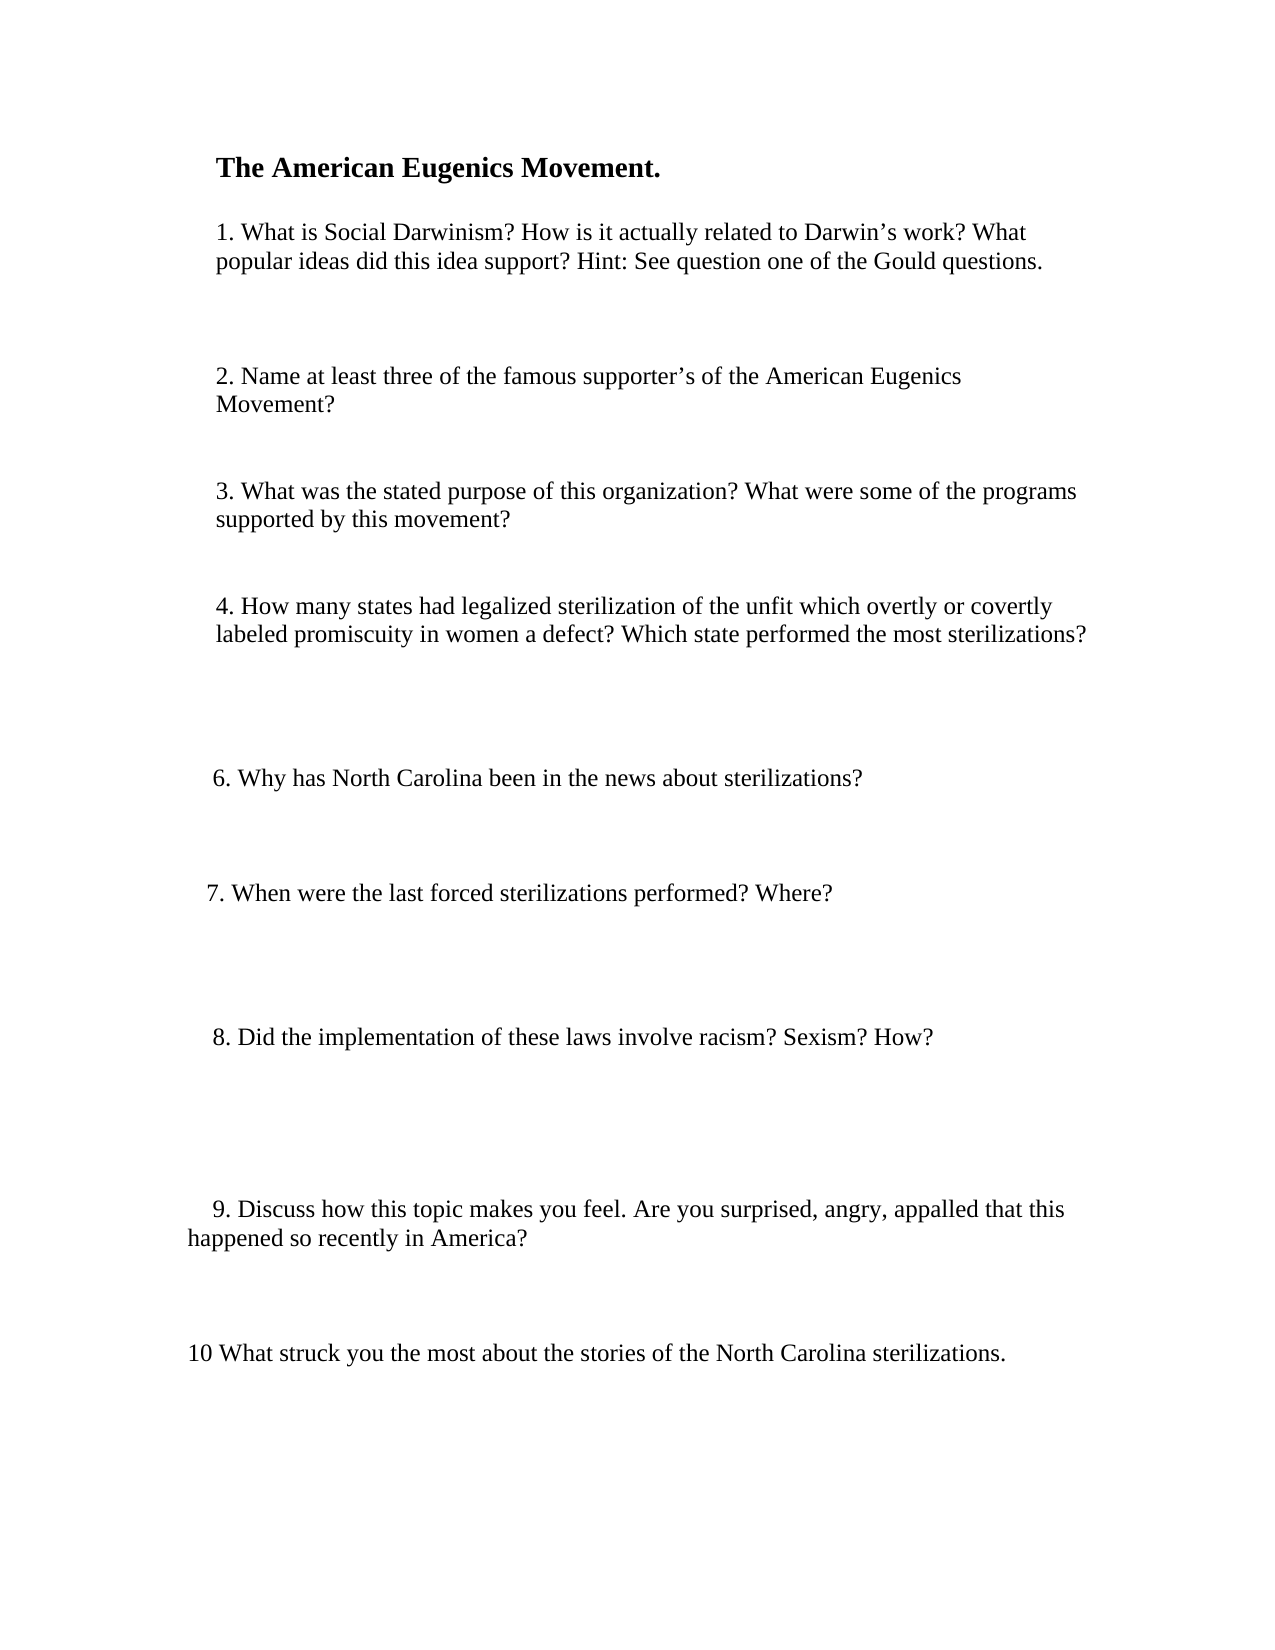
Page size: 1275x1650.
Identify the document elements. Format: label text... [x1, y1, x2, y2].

text 4. How many states had legalized sterilization of the unfit which overtly or covertly labeled promiscuity in women a defect? Which state performed the most sterilizations? [216, 591, 1087, 648]
text 2. Name at least three of the famous supporter’s of the American Eugenics Movement? [216, 361, 1087, 418]
text 6. Why has North Carolina been in the news about sterilizations? [187, 763, 1087, 792]
text 9. Discuss how this topic makes you feel. Are you surprised, angry, appalled that this happened so recently in America? [187, 1194, 1087, 1252]
text 10 What struck you the most about the stories of the North Carolina sterilizations. [187, 1338, 1087, 1367]
text 8. Did the implementation of these laws involve racism? Sexism? How? [187, 1022, 1087, 1051]
text 3. What was the stated purpose of this organization? What were some of the programs supported by this movement? [216, 476, 1087, 533]
text 7. When were the last forced sterilizations performed? Where? [187, 878, 1087, 907]
text 1. What is Social Darwinism? How is it actually related to Darwin’s work? What popular ideas did this idea support? Hint: See question one of the Gould questions. [216, 217, 1087, 274]
text The American Eugenics Movement. [216, 150, 1087, 183]
